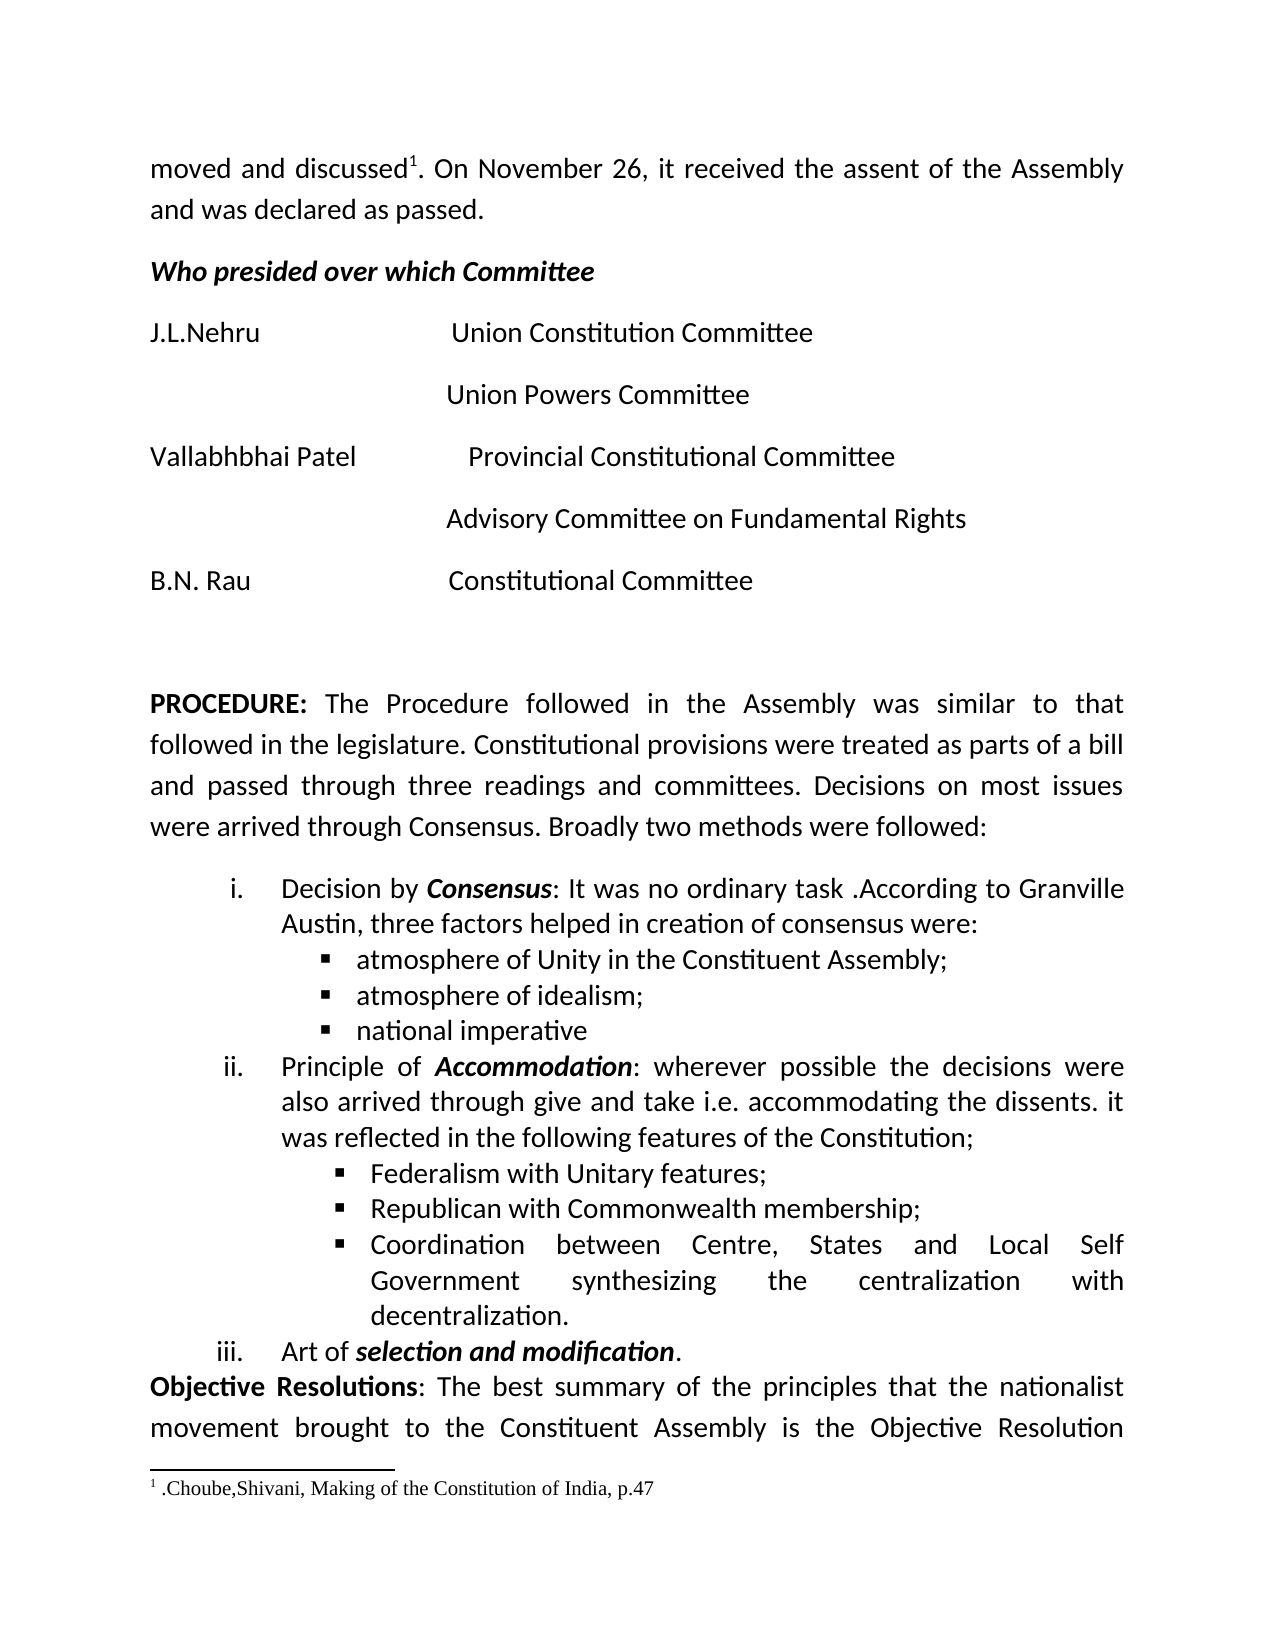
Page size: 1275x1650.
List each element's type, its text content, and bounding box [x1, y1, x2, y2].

list Principle of Accommodation: wherever possible the decisions were also arrived through give and take i.e. accommodating the dissents. it was reflected in the following features of the Constitution; [244, 1048, 1125, 1155]
text Vallabhbhai Patel Provincial Constitutional Committee [150, 438, 1125, 474]
list national imperative [319, 1012, 1125, 1048]
list atmosphere of Unity in the Constituent Assembly; [319, 941, 1125, 977]
text Who presided over which Committee [150, 253, 1125, 288]
text PROCEDURE: The Procedure followed in the Assembly was similar to that followed in the legislature. Constitutional provisions were treated as parts of a bill and passed through three readings and committees. Decisions on most issues were arrived through Consensus. Broadly two methods were followed: [150, 685, 1125, 843]
text Advisory Committee on Fundamental Rights [150, 500, 1125, 535]
text J.L.Nehru Union Constitution Committee [150, 314, 1125, 350]
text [150, 150, 1125, 227]
list Coordination between Centre, States and Local Self Government synthesizing the centralization with decentralization. [333, 1226, 1125, 1333]
list Federalism with Unitary features; [333, 1155, 1125, 1190]
list Decision by Consensus: It was no ordinary task .According to Granville Austin, three factors helped in creation of consensus were: [244, 870, 1125, 941]
list Republican with Commonwealth membership; [333, 1190, 1125, 1226]
text B.N. Rau Constitutional Committee [150, 562, 1125, 597]
list Art of selection and modification. [244, 1333, 1125, 1368]
list atmosphere of idealism; [319, 977, 1125, 1012]
text Union Powers Committee [150, 376, 1125, 412]
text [150, 1368, 1125, 1445]
